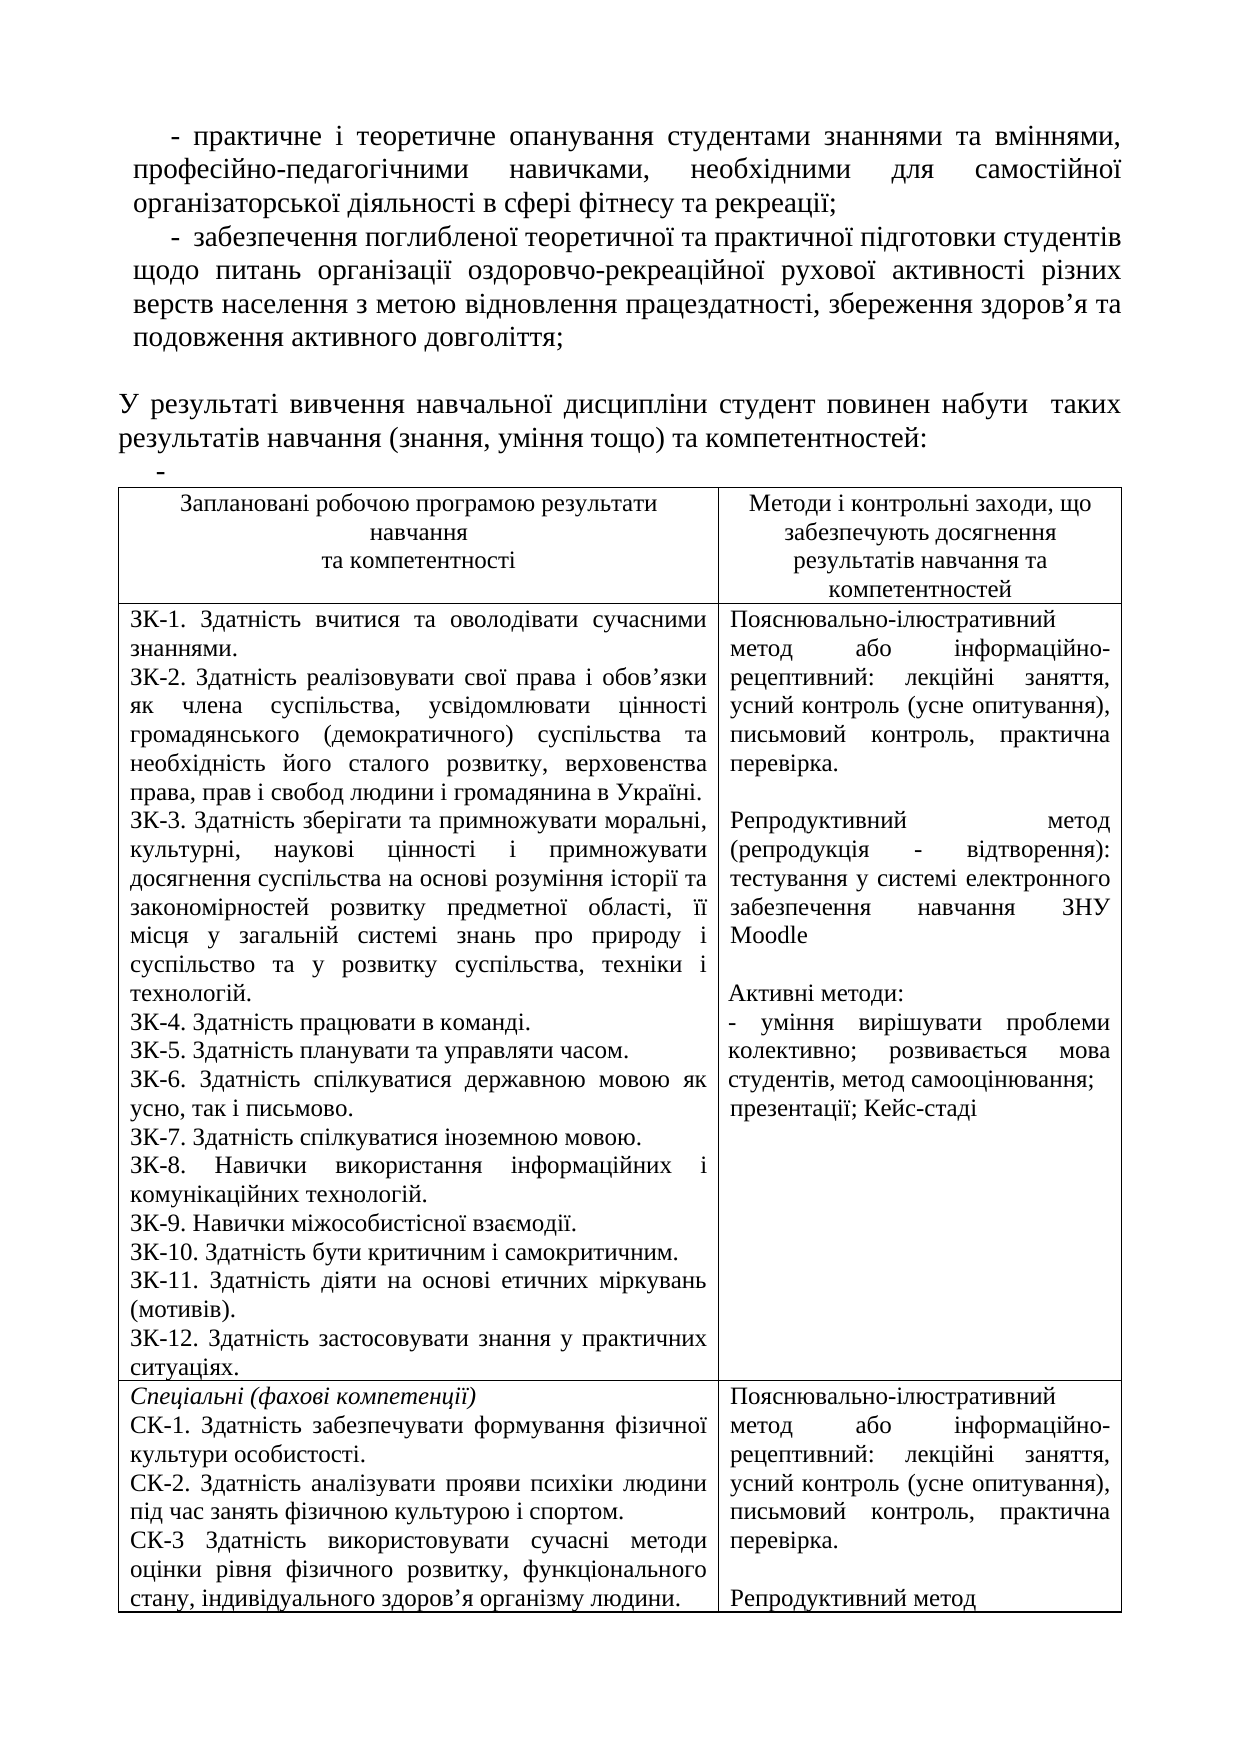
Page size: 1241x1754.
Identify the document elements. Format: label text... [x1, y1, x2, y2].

table_header Заплановані робочою програмою результати навчання та компетентності [119, 488, 718, 603]
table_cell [119, 1381, 718, 1611]
list забезпечення поглибленої теоретичної та практичної підготовки студентів щодо питань організації оздоровчо-рекреаційної рухової активності різних верств населення з метою відновлення працездатності, збереження здоров’я та подовження активного довголіття; [133, 219, 1122, 353]
list практичне і теоретичне опанування студентами знаннями та вміннями, професійно-педагогічними навичками, необхідними для самостійної організаторської діяльності в сфері фітнесу та рекреації; [133, 118, 1122, 219]
table_header Методи і контрольні заходи, що забезпечують досягнення результатів навчання та компетентностей [719, 488, 1121, 603]
table_cell Пояснювально-ілюстративний метод або інформаційно-рецептивний: лекційні заняття, усний контроль (усне опитування), письмовий контроль, практична перевірка. Репродуктивний метод (репродукція - відтворення): тестування у системі електронного забезпечення навчання ЗНУ Moodle Активні методи: - уміння вирішувати проблеми колективно; розвивається мова студентів, метод самооцінювання; презентації; Кейс-стаді [719, 604, 1121, 1380]
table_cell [719, 1381, 1121, 1611]
table_cell ЗК-1. Здатність вчитися та оволодівати сучасними знаннями. ЗК-2. Здатність реалізовувати свої права і обов’язки як члена суспільства, усвідомлювати цінності громадянського (демократичного) суспільства та необхідність його сталого розвитку, верховенства права, прав і свобод людини і громадянина в Україні. ЗК-3. Здатність зберігати та примножувати моральні, культурні, наукові цінності і примножувати досягнення суспільства на основі розуміння історії та закономірностей розвитку предметної області, її місця у загальній системі знань про природу і суспільство та у розвитку суспільства, техніки і технологій. ЗК-4. Здатність працювати в команді. ЗК-5. Здатність планувати та управляти часом. ЗК-6. Здатність спілкуватися державною мовою як усно, так і письмово. ЗК-7. Здатність спілкуватися іноземною мовою. ЗК-8. Навички використання інформаційних і комунікаційних технологій. ЗК-9. Навички міжособистісної взаємодії. ЗК-10. Здатність бути критичним і самокритичним. ЗК-11. Здатність діяти на основі етичних міркувань (мотивів). ЗК-12. Здатність застосовувати знання у практичних ситуаціях. [119, 604, 718, 1380]
text У результаті вивчення навчальної дисципліни студент повинен набути таких результатів навчання (знання, уміння тощо) та компетентностей: [118, 386, 1122, 453]
